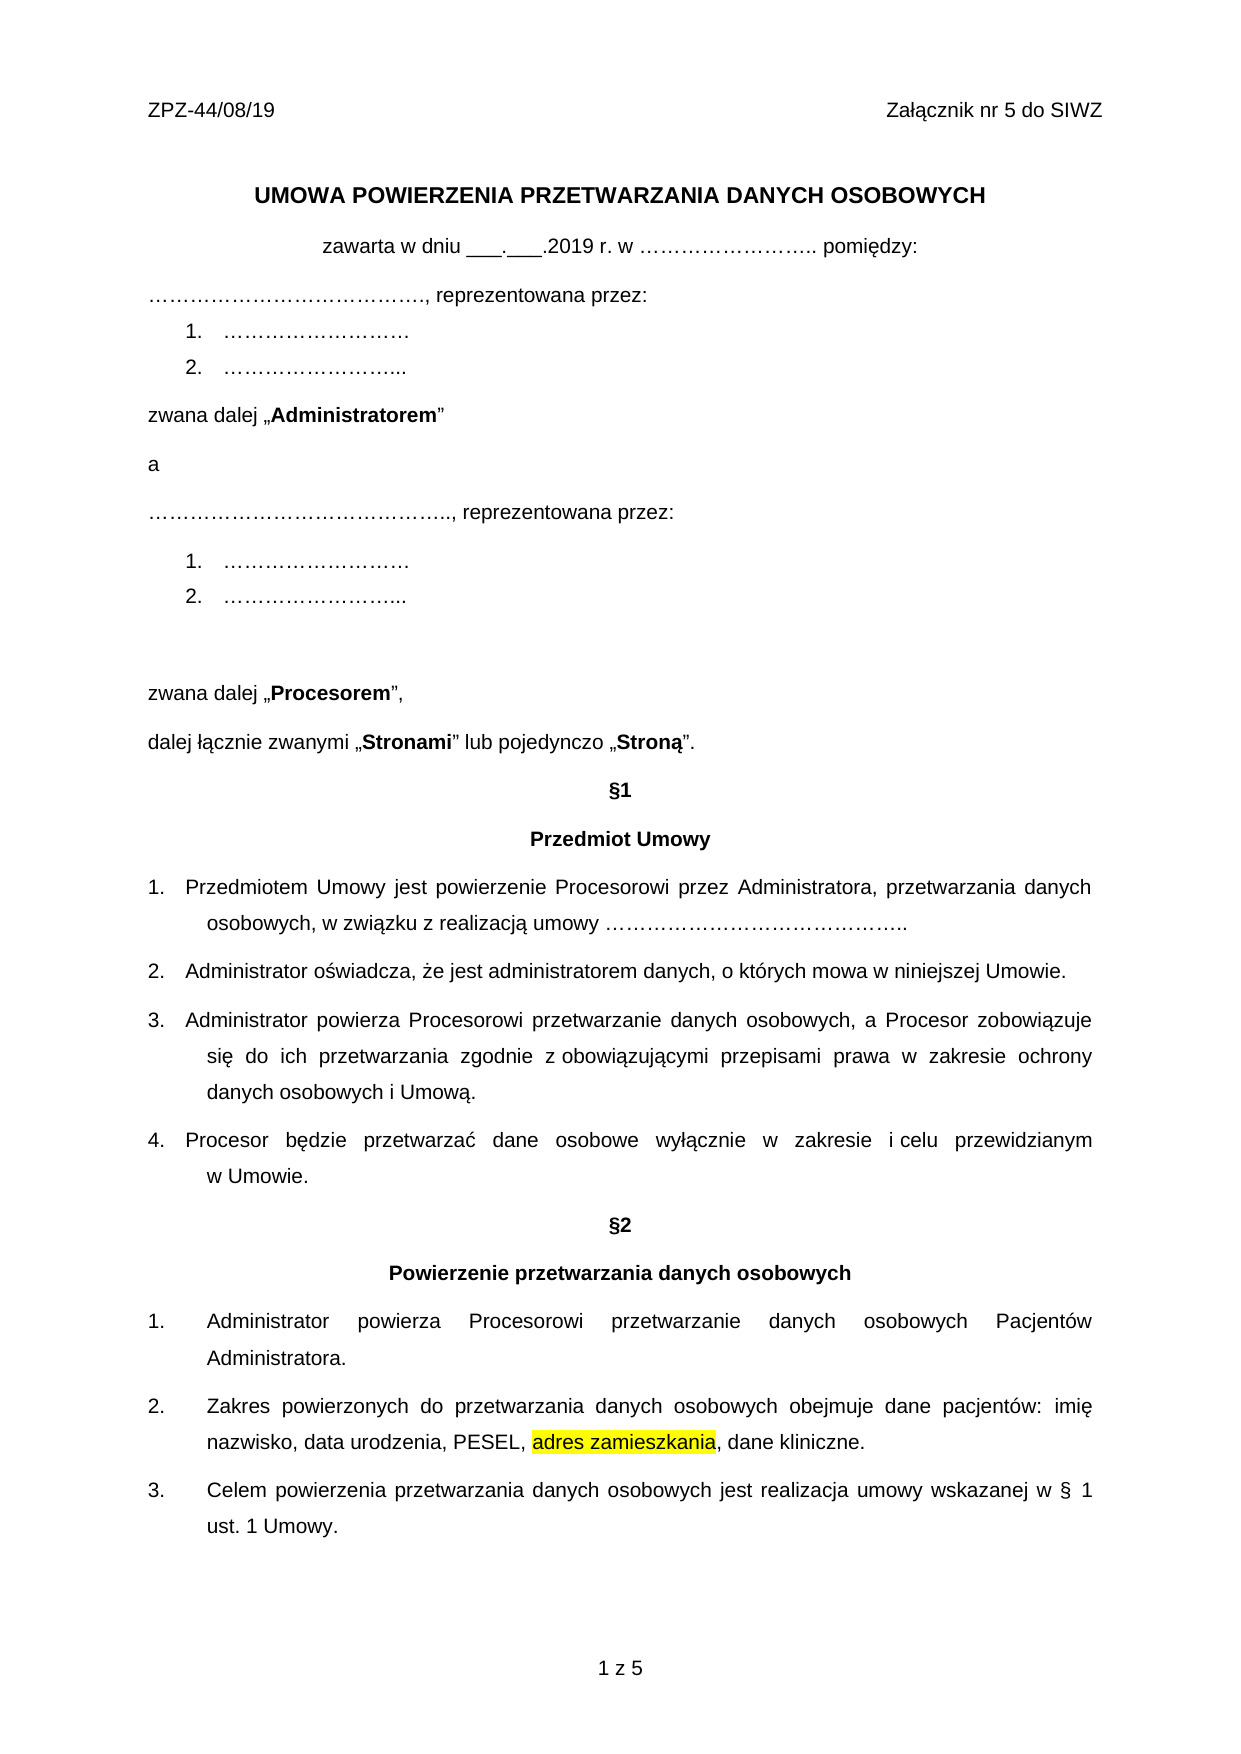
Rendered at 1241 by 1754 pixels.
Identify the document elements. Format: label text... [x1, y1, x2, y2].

list Procesor będzie przetwarzać dane osobowe wyłącznie w zakresie i celu przewidzianym w Umowie. [148, 1128, 1093, 1188]
subtitle Powierzenie przetwarzania danych osobowych [148, 1261, 1093, 1285]
subtitle §1 [148, 778, 1093, 802]
text zwana dalej „Administratorem” [148, 403, 1093, 427]
text zwana dalej „Procesorem”, [148, 681, 1093, 705]
text …………………………………….., reprezentowana przez: [148, 500, 1093, 524]
list ……………………... [185, 355, 1093, 379]
text dalej łącznie zwanymi „Stronami” lub pojedynczo „Stroną”. [148, 730, 1093, 754]
text a [148, 452, 1093, 476]
list Celem powierzenia przetwarzania danych osobowych jest realizacja umowy wskazanej w § 1 ust. 1 Umowy. [148, 1478, 1093, 1538]
list Administrator oświadcza, że jest administratorem danych, o których mowa w niniejszej Umowie. [148, 959, 1093, 983]
list ……………………… [185, 548, 1093, 572]
text UMOWA POWIERZENIA PRZETWARZANIA DANYCH OSOBOWYCH [148, 182, 1093, 209]
text …………………………………., reprezentowana przez: [148, 283, 1093, 307]
list Administrator powierza Procesorowi przetwarzanie danych osobowych Pacjentów Administratora. [148, 1309, 1093, 1369]
subtitle §2 [148, 1212, 1093, 1236]
subtitle Przedmiot Umowy [148, 827, 1093, 851]
list Przedmiotem Umowy jest powierzenie Procesorowi przez Administratora, przetwarzania danych osobowych, w związku z realizacją umowy …………………………………….. [148, 875, 1093, 935]
list Zakres powierzonych do przetwarzania danych osobowych obejmuje dane pacjentów: imię nazwisko, data urodzenia, PESEL, adres zamieszkania, dane kliniczne. [148, 1394, 1093, 1454]
list ……………………… [185, 319, 1093, 343]
list ……………………... [185, 584, 1093, 608]
list Administrator powierza Procesorowi przetwarzanie danych osobowych, a Procesor zobowiązuje się do ich przetwarzania zgodnie z obowiązującymi przepisami prawa w zakresie ochrony danych osobowych i Umową. [148, 1008, 1093, 1104]
text zawarta w dniu ___.___.2019 r. w …………………….. pomiędzy: [148, 234, 1093, 258]
